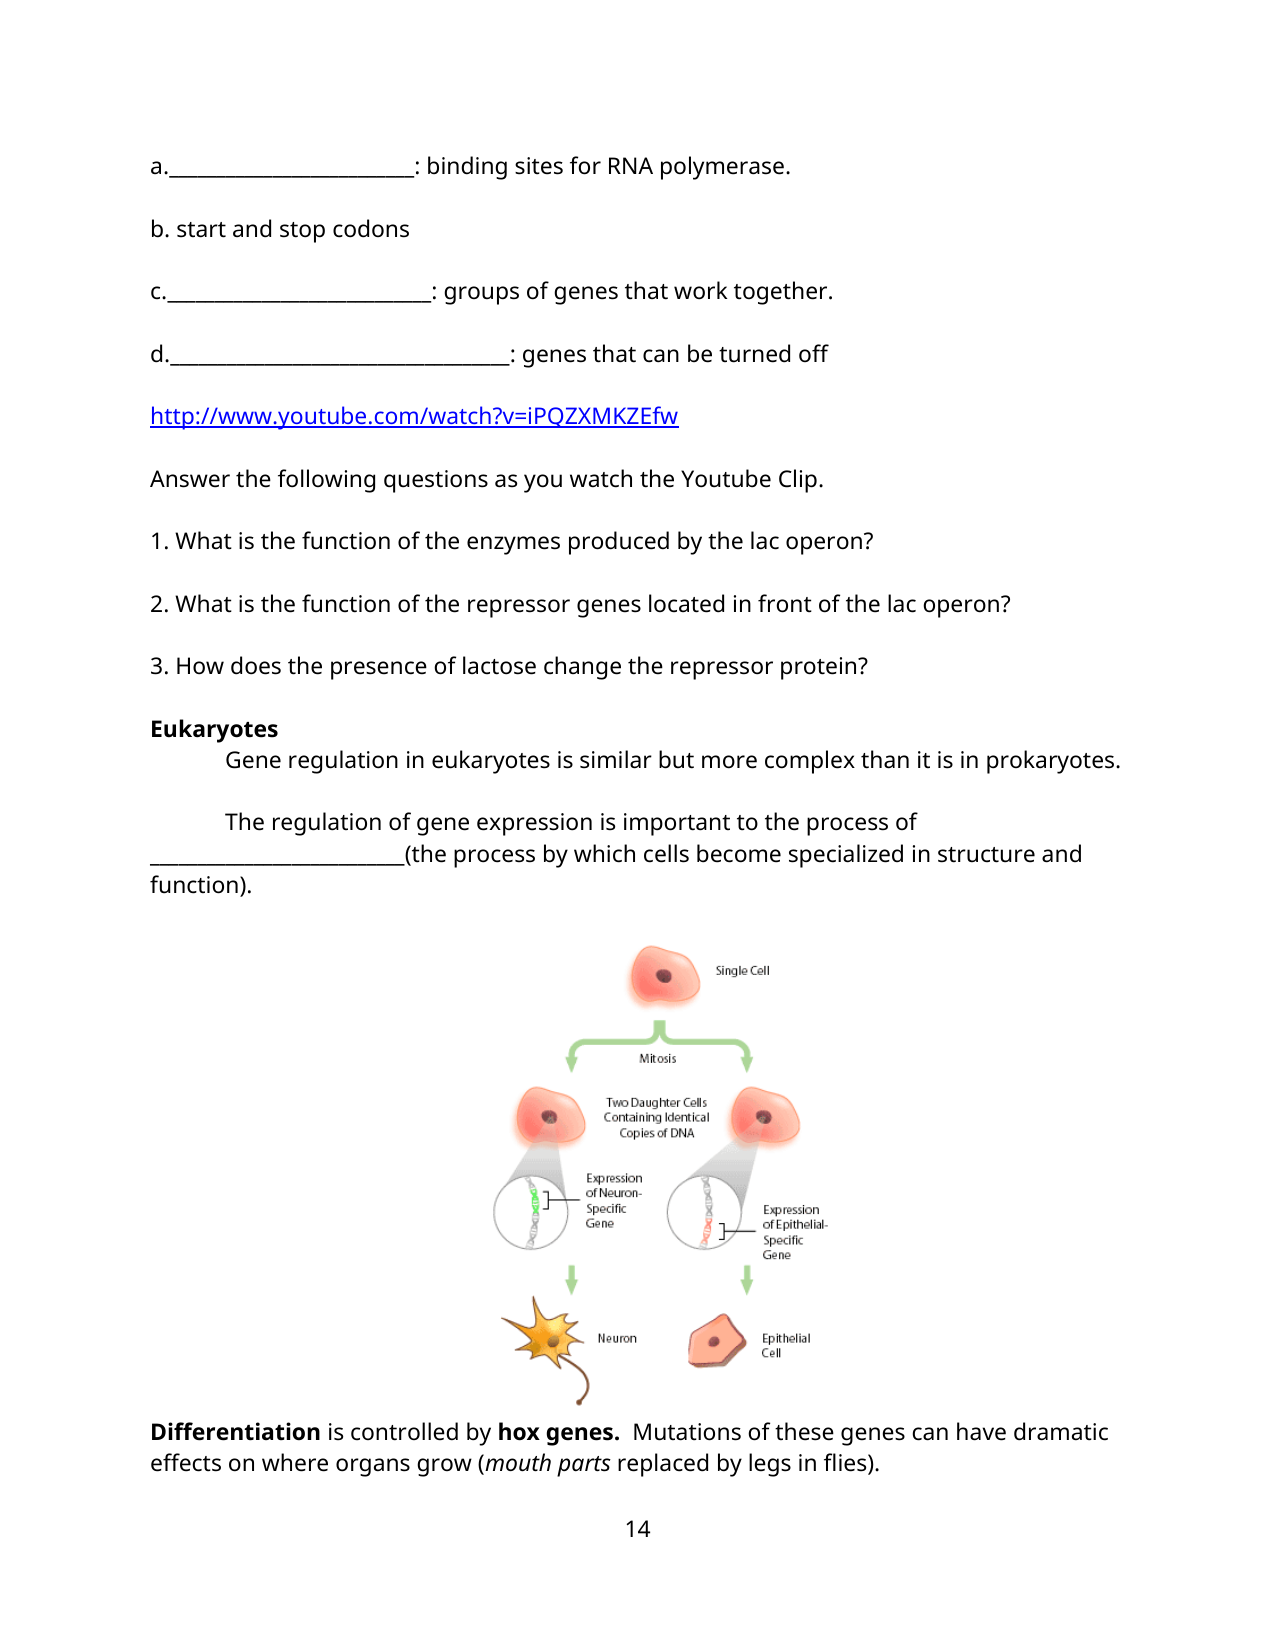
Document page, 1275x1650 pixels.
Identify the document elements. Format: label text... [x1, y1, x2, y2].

text 3. How does the presence of lactose change the repressor protein? [150, 650, 1169, 681]
picture [482, 931, 837, 1416]
text Answer the following questions as you watch the Youtube Clip. [150, 462, 1169, 494]
text 1. What is the function of the enzymes produced by the lac operon? [150, 525, 1169, 556]
text 2. What is the function of the repressor genes located in front of the lac operon? [150, 587, 1169, 619]
text d.____________________________________: genes that can be turned off [150, 337, 1169, 369]
text b. start and stop codons [150, 212, 1169, 244]
text http://www.youtube.com/watch?v=iPQZXMKZEfw [150, 400, 1169, 431]
text c.____________________________: groups of genes that work together. [150, 275, 1169, 306]
text a.__________________________: binding sites for RNA polymerase. [150, 150, 1169, 181]
text Differentiation is controlled by hox genes. Mutations of these genes can have dramatic effects on where organs grow (mouth parts replaced by legs in flies). [150, 1416, 1169, 1478]
text Gene regulation in eukaryotes is similar but more complex than it is in prokaryotes. [150, 744, 1169, 775]
text Eukaryotes [150, 712, 1169, 744]
text The regulation of gene expression is important to the process of ___________________________(the process by which cells become specialized in structure and function). [150, 806, 1169, 900]
